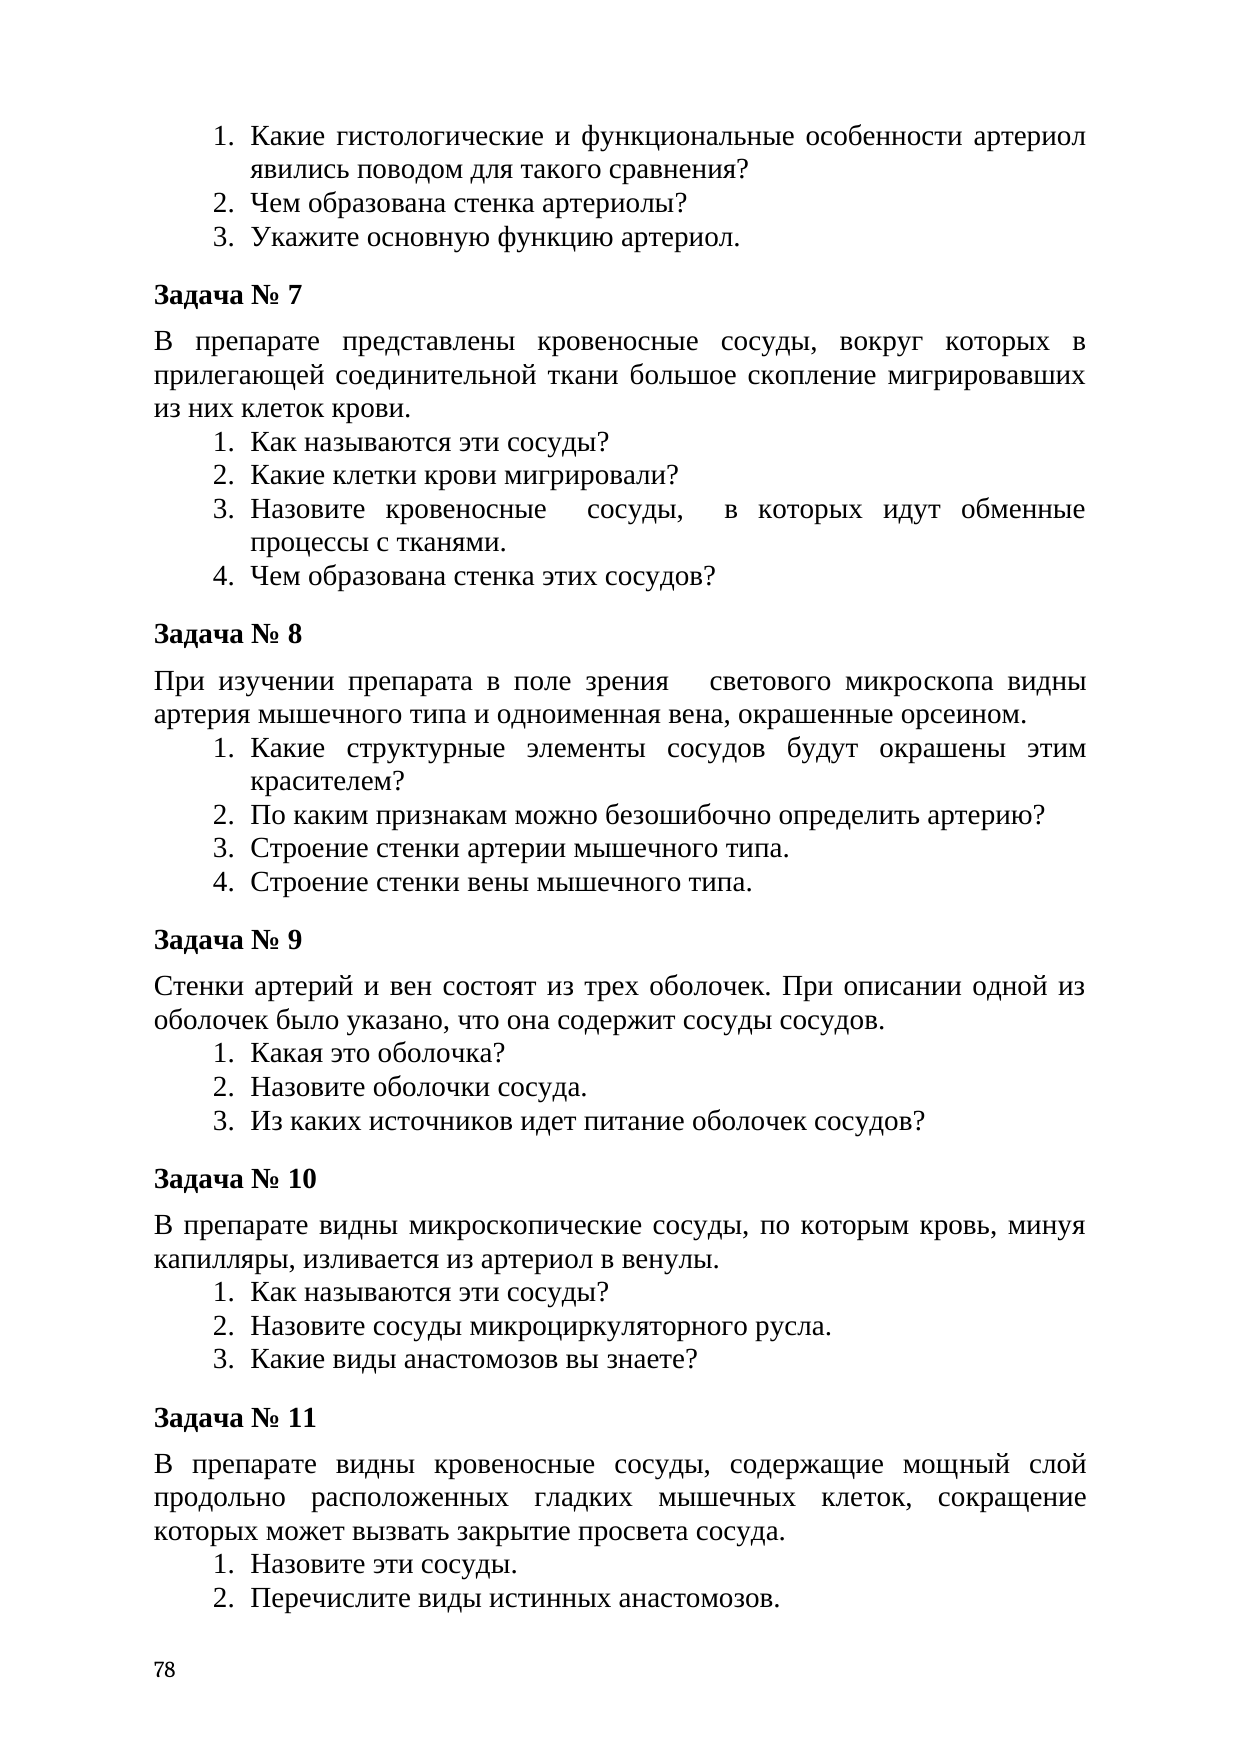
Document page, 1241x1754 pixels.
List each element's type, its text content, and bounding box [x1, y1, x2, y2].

list Назовите кровеносные сосуды, в которых идут обменные процессы с тканями. [213, 491, 1087, 558]
text В препарате видны кровеносные сосуды, содержащие мощный слой продольно расположенных гладких мышечных клеток, сокращение которых может вызвать закрытие просвета сосуда. [153, 1446, 1087, 1547]
text Задача № 10 [153, 1161, 1087, 1195]
list Как называются эти сосуды? [213, 424, 1087, 457]
list Строение стенки вены мышечного типа. [213, 864, 1087, 897]
list Чем образована стенка артериолы? [213, 185, 1087, 219]
text В препарате представлены кровеносные сосуды, вокруг которых в прилегающей соединительной ткани большое скопление мигрировавших из них клеток крови. [153, 323, 1087, 424]
list Какие структурные элементы сосудов будут окрашены этим красителем? [213, 730, 1087, 797]
list Какие гистологические и функциональные особенности артериол явились поводом для такого сравнения? [213, 118, 1087, 185]
list Из каких источников идет питание оболочек сосудов? [213, 1103, 1087, 1136]
list Назовите сосуды микроциркуляторного русла. [213, 1308, 1087, 1341]
text Задача № 8 [153, 617, 1087, 650]
list По каким признакам можно безошибочно определить артерию? [213, 797, 1087, 830]
list Какие виды анастомозов вы знаете? [213, 1341, 1087, 1375]
text Стенки артерий и вен состоят из трех оболочек. При описании одной из оболочек было указано, что она содержит сосуды сосудов. [153, 968, 1087, 1036]
text Задача № 11 [153, 1400, 1087, 1433]
text В препарате видны микроскопические сосуды, по которым кровь, минуя капилляры, изливается из артериол в венулы. [153, 1207, 1087, 1274]
text Задача № 9 [153, 922, 1087, 956]
list Укажите основную функцию артериол. [213, 219, 1087, 252]
list Чем образована стенка этих сосудов? [213, 558, 1087, 592]
list Перечислите виды истинных анастомозов. [213, 1580, 1087, 1614]
list Как называются эти сосуды? [213, 1274, 1087, 1308]
list Назовите оболочки сосуда. [213, 1069, 1087, 1103]
list Назовите эти сосуды. [213, 1547, 1087, 1580]
list Какая это оболочка? [213, 1036, 1087, 1069]
list Какие клетки крови мигрировали? [213, 457, 1087, 491]
text При изучении препарата в поле зрения светового микроскопа видны артерия мышечного типа и одноименная вена, окрашенные орсеином. [153, 663, 1087, 730]
text Задача № 7 [153, 277, 1087, 311]
list Строение стенки артерии мышечного типа. [213, 830, 1087, 864]
